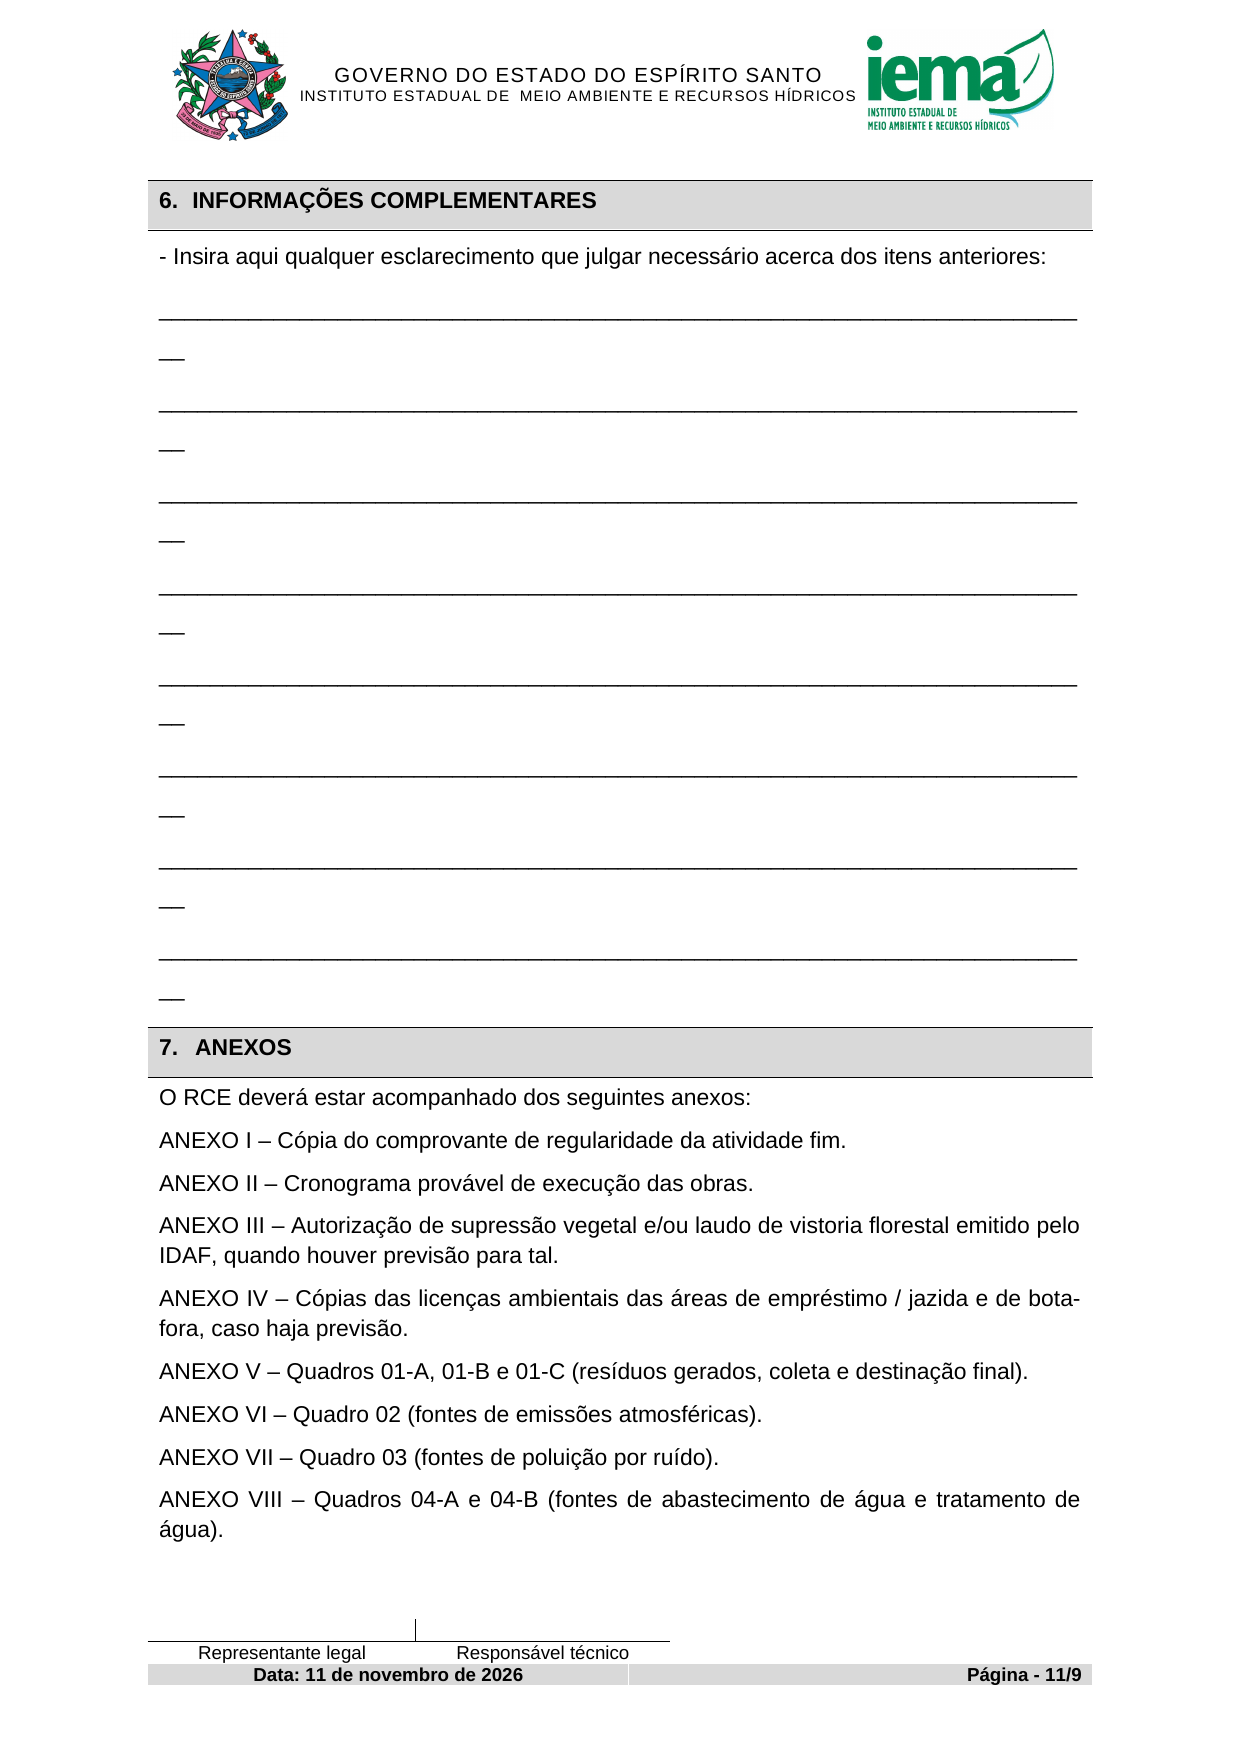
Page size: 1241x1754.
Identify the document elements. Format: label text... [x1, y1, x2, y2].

table_header Informações Complementares [148, 181, 1092, 229]
table_cell - Insira aqui qualquer esclarecimento que julgar necessário acerca dos itens anteriores: __________________________________________________________________________ __________________________________________________________________________ __________________________________________________________________________ __________________________________________________________________________ __________________________________________________________________________ __________________________________________________________________________ __________________________________________________________________________ __________________________________________________________________________ [148, 231, 1092, 1027]
table_cell ANEXOS [148, 1028, 1092, 1077]
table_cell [148, 1078, 1092, 1559]
